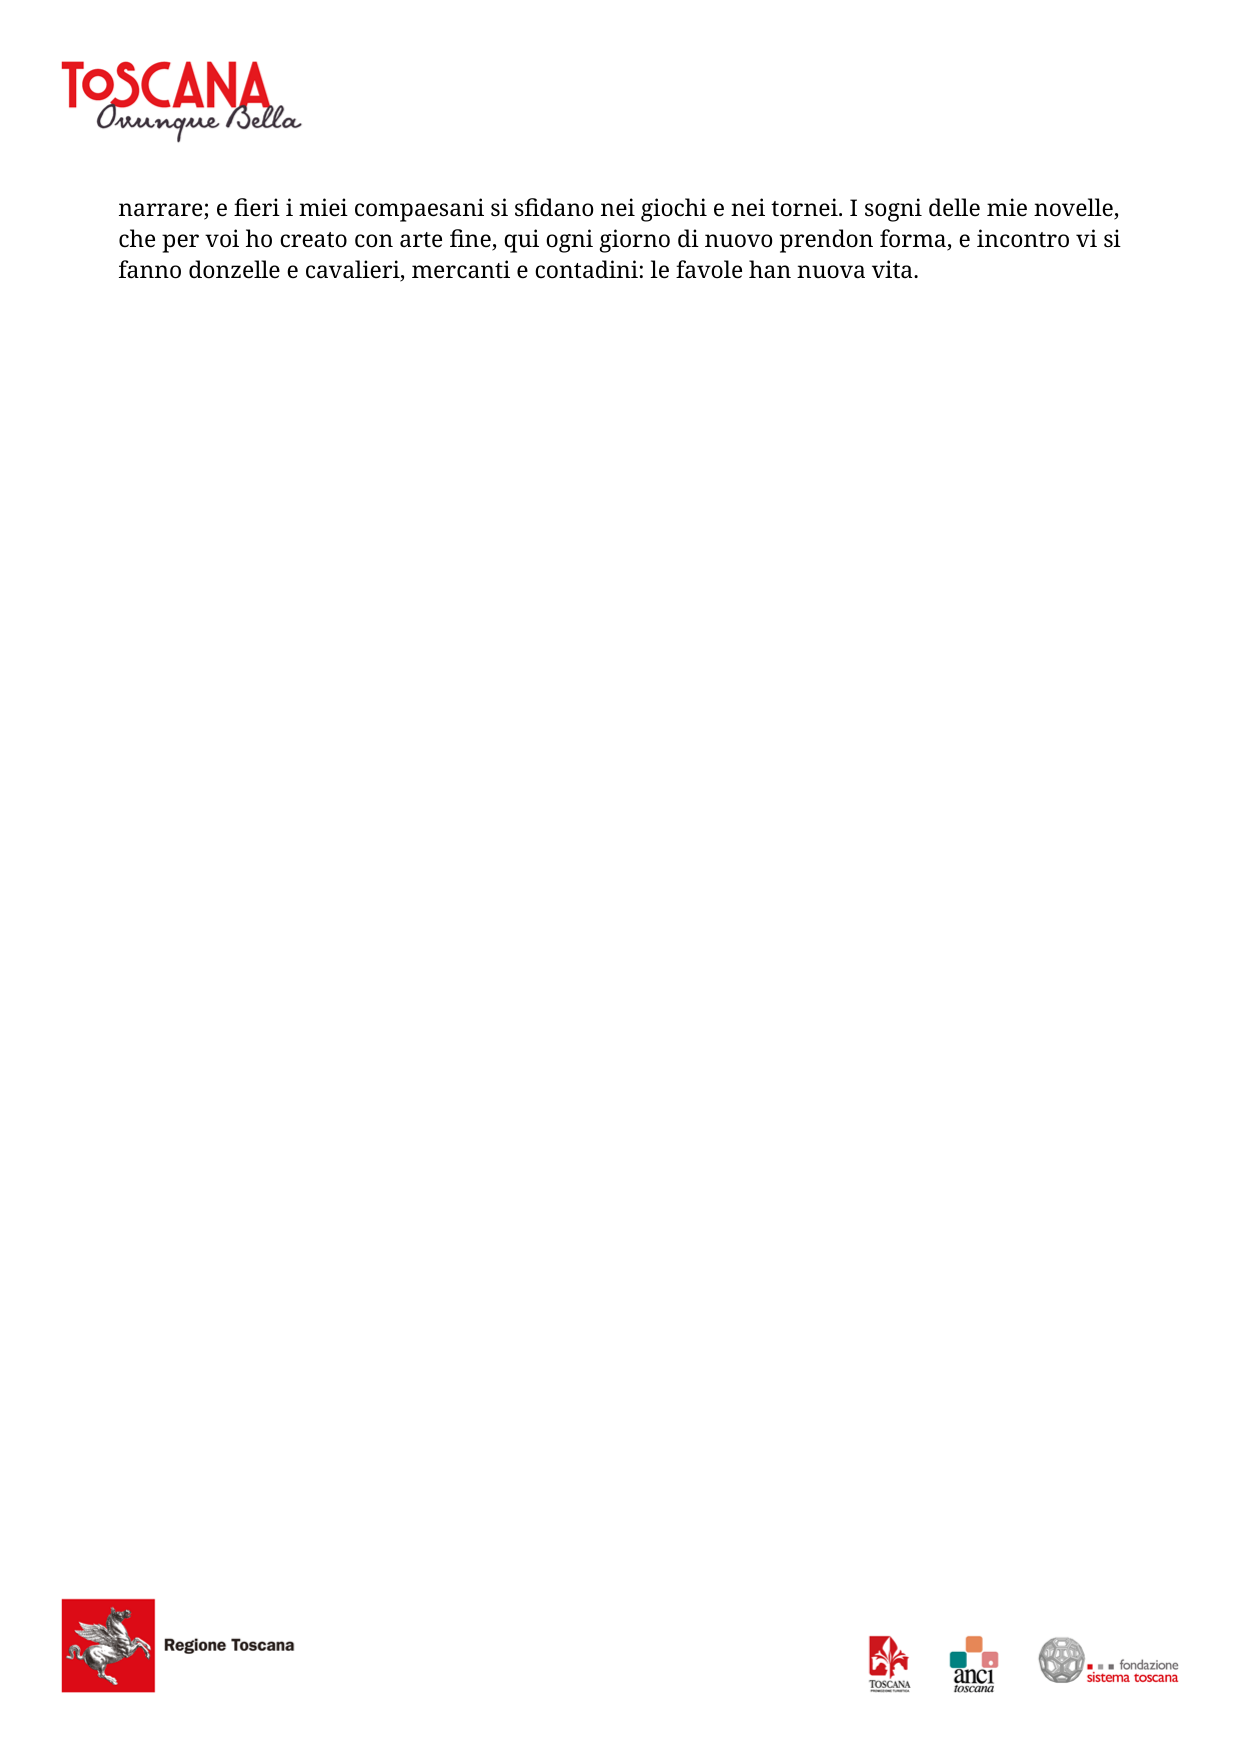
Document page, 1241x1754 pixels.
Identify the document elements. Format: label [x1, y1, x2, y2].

picture [0, 0, 1240, 1754]
text [118, 192, 1122, 286]
